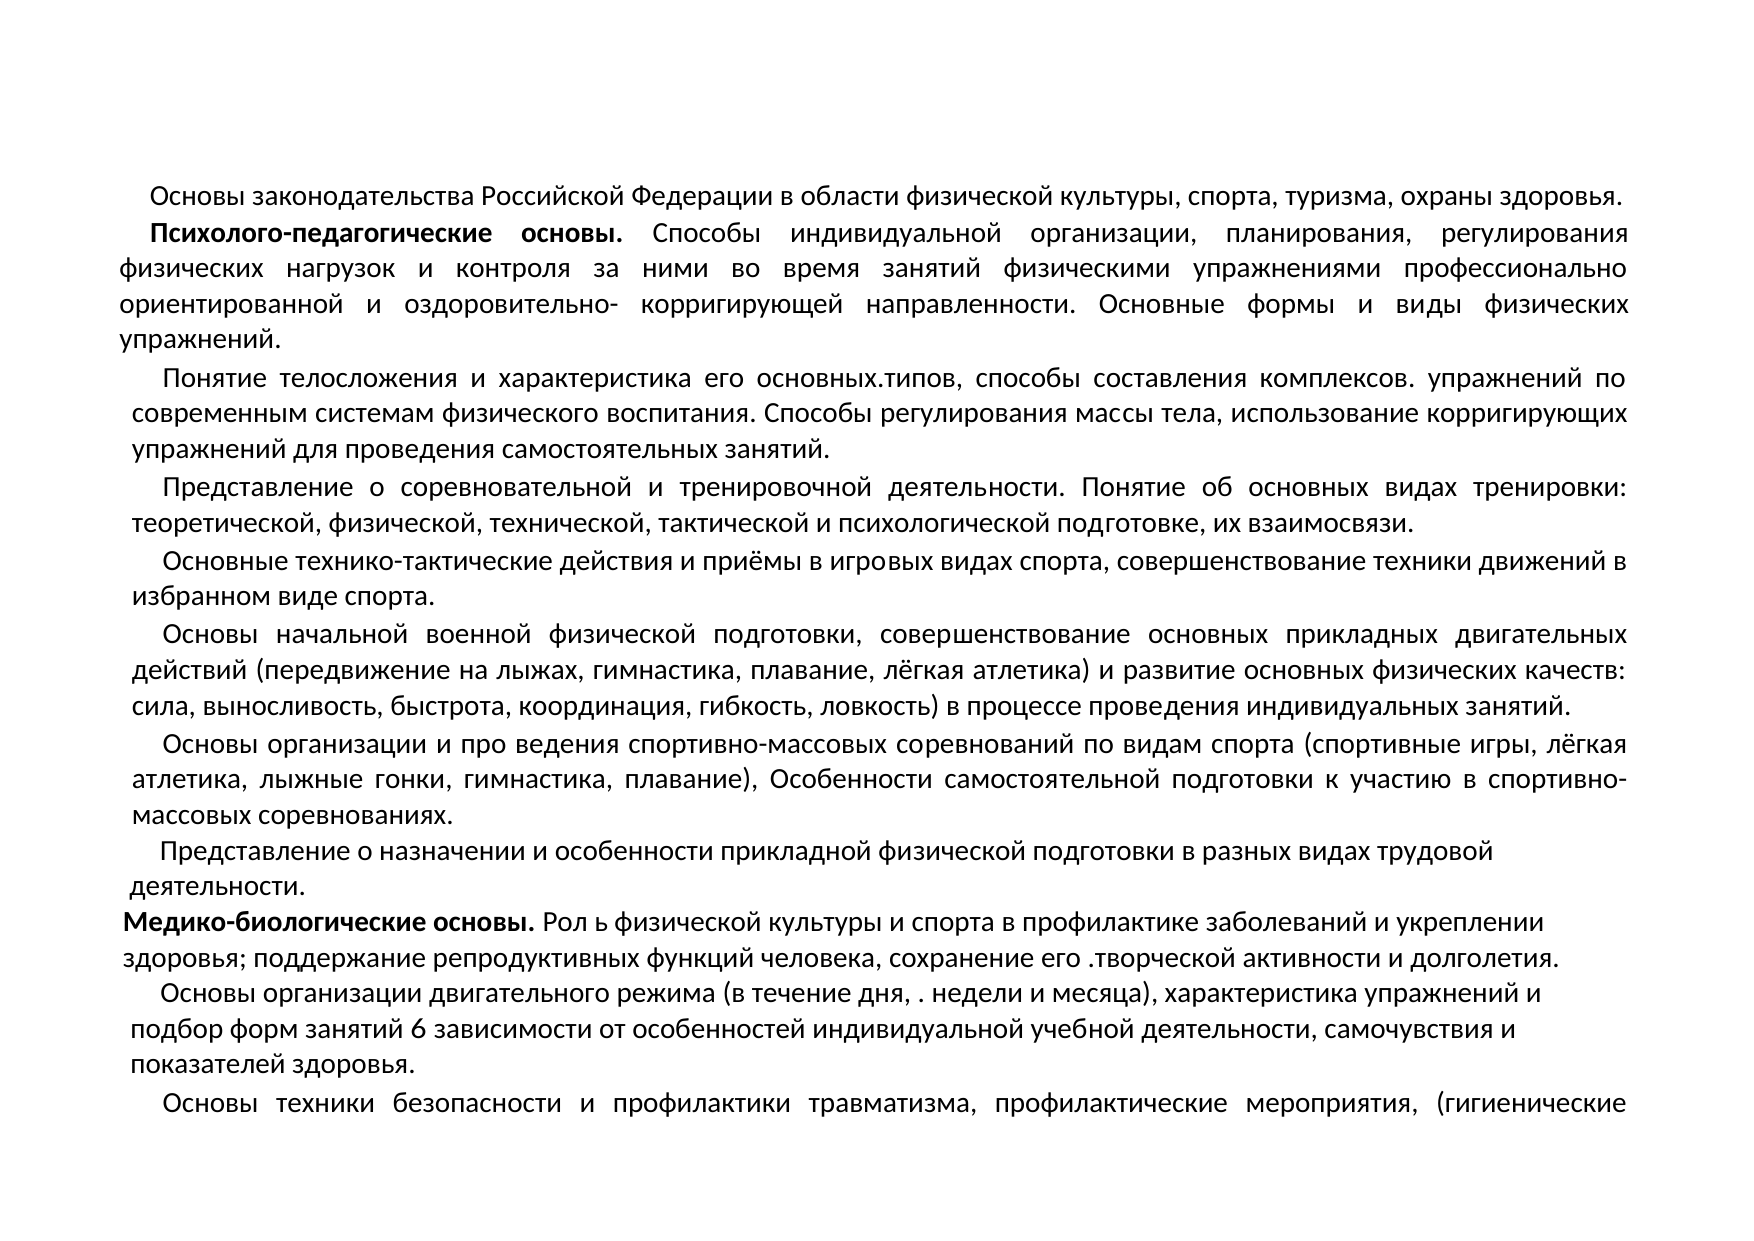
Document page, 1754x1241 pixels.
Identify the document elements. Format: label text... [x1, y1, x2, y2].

text Основы законодательства Российской Федерации в области физической культуры, спорта, туризма, охраны здоровья. [119, 177, 1627, 213]
text Медико-биологические основы. Рол ь физической культуры и спорта в профилактике заболеваний и укреплении здоровья; поддержание репродуктивных функций человека, сохранение его .творческой активности и долголетия. [123, 903, 1624, 974]
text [132, 1084, 1628, 1119]
text Основы организации и про ведения спортивно-массовых соревнований по видам спорта (спортивные игры, лёгкая атлетика, лыжные гонки, гимнастика, плавание), Особенности самостоятельной подготовки к участию в спортивно-массовых соревнованиях. [132, 725, 1628, 832]
text Представление о соревновательной и тренировочной деятельности. Понятие об основных видах тренировки: теоретической, физической, технической, тактической и психологической подготовке, их взаимосвязи. [132, 468, 1628, 539]
text Основы начальной военной физической подготовки, совершенствование основных прикладных двигательных действий (передвижение на лыжах, гимнастика, плавание, лёгкая атлетика) и развитие основных физических качеств: сила, выносливость, быстрота, координация, гибкость, ловкость) в процессе проведения индивидуальных занятий. [132, 616, 1628, 722]
text Психолого-педагогические основы. Способы индивидуальной организации, планирования, регулирования физических нагрузок и контроля за ними во время занятий физическими упражнениями профессионально ориентированной и оздоровительно- корригирующей направленности. Основные формы и виды физических упражнений. [119, 214, 1629, 356]
text Основы организации двигательного режима (в течение дня, . недели и месяца), характеристика упражнений и подбор форм занятий 6 зависимости от особенностей индивидуальной учебной деятельности, самочувствия и показателей здоровья. [130, 974, 1636, 1081]
text Основные технико-тактические действия и приёмы в игровых видах спорта, совершенствование техники движений в избранном виде спорта. [132, 542, 1628, 613]
text Представление о назначении и особенности прикладной физической подготовки в разных видах трудовой деятельности. [129, 832, 1622, 903]
text Понятие телосложения и характеристика его основных.типов, способы составления комплексов. упражнений по современным системам физического воспитания. Способы регулирования массы тела, использование корригирующих упражнений для проведения самостоятельных занятий. [132, 359, 1628, 466]
